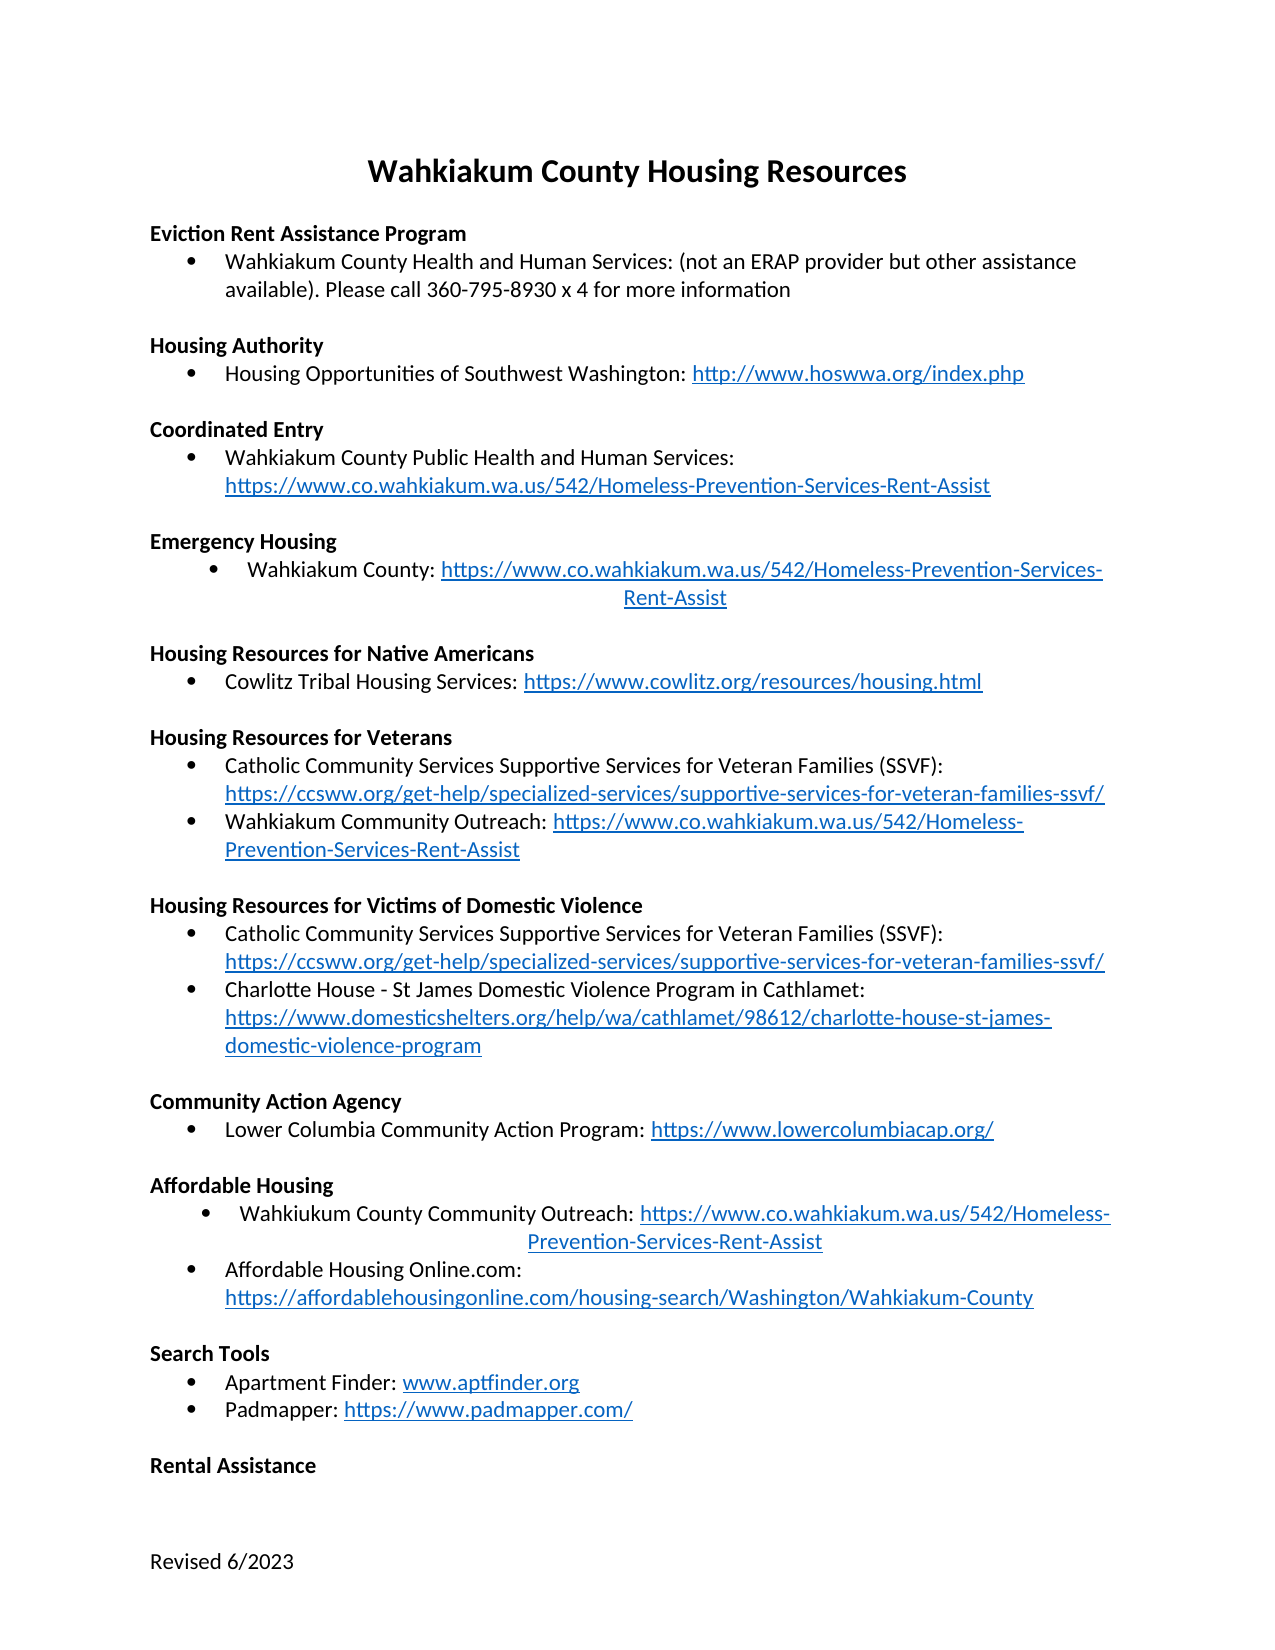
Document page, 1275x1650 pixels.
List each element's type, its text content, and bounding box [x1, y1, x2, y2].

text Wahkiakum County Housing Resources [150, 150, 1125, 191]
list Wahkiakum County Health and Human Services: (not an ERAP provider but other assistance available). Please call 360-795-8930 x 4 for more information [187, 247, 1125, 303]
list Lower Columbia Community Action Program: https://www.lowercolumbiacap.org/ [187, 1115, 1125, 1143]
list Cowlitz Tribal Housing Services: https://www.cowlitz.org/resources/housing.html [187, 667, 1125, 695]
list Wahkiakum Community Outreach: https://www.co.wahkiakum.wa.us/542/Homeless-Prevention-Services-Rent-Assist [187, 807, 1125, 863]
list Apartment Finder: www.aptfinder.org [187, 1368, 1125, 1396]
list Charlotte House - St James Domestic Violence Program in Cathlamet: https://www.domesticshelters.org/help/wa/cathlamet/98612/charlotte-house-st-james-domestic-violence-program [187, 975, 1125, 1059]
list Catholic Community Services Supportive Services for Veteran Families (SSVF): https://ccsww.org/get-help/specialized-services/supportive-services-for-veteran-families-ssvf/ [187, 919, 1125, 975]
text Search Tools [150, 1339, 1125, 1368]
text Eviction Rent Assistance Program [150, 219, 1125, 247]
text Rental Assistance [150, 1452, 1125, 1480]
text Affordable Housing [150, 1171, 1125, 1199]
list Catholic Community Services Supportive Services for Veteran Families (SSVF): https://ccsww.org/get-help/specialized-services/supportive-services-for-veteran-families-ssvf/ [187, 751, 1125, 807]
text Housing Authority [150, 331, 1125, 359]
list Affordable Housing Online.com: https://affordablehousingonline.com/housing-search/Washington/Wahkiakum-County [187, 1256, 1125, 1312]
list Wahkiakum County Public Health and Human Services: https://www.co.wahkiakum.wa.us/542/Homeless-Prevention-Services-Rent-Assist [187, 443, 1125, 499]
text Housing Resources for Veterans [150, 723, 1125, 751]
list Padmapper: https://www.padmapper.com/ [187, 1396, 1125, 1424]
text Emergency Housing [150, 527, 1125, 555]
list Wahkiukum County Community Outreach: https://www.co.wahkiakum.wa.us/542/Homeless-Prevention-Services-Rent-Assist [187, 1199, 1125, 1256]
text Housing Resources for Victims of Domestic Violence [150, 891, 1125, 919]
text Coordinated Entry [150, 415, 1125, 443]
list Housing Opportunities of Southwest Washington: http://www.hoswwa.org/index.php [187, 359, 1125, 387]
text Community Action Agency [150, 1087, 1125, 1115]
text Housing Resources for Native Americans [150, 639, 1125, 667]
list Wahkiakum County: https://www.co.wahkiakum.wa.us/542/Homeless-Prevention-Services-Rent-Assist [187, 555, 1125, 611]
